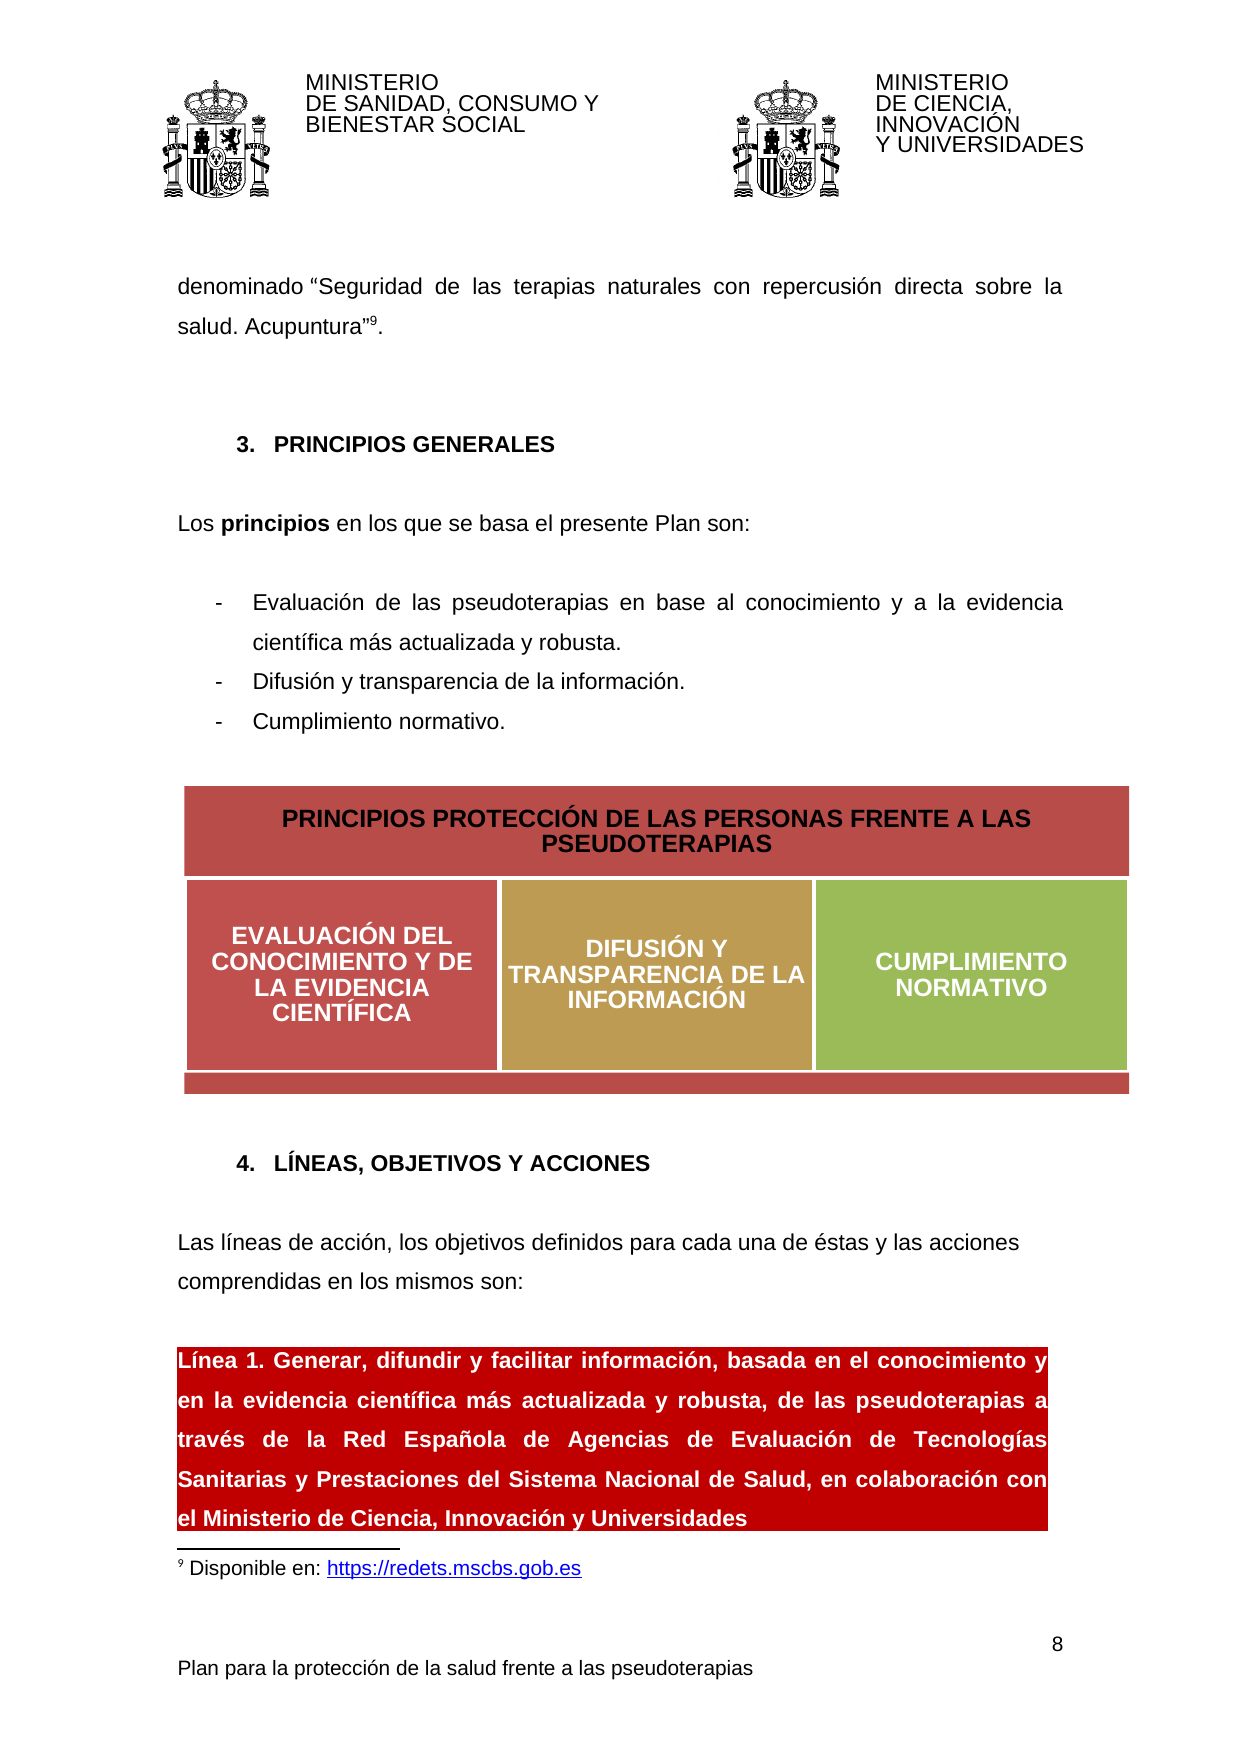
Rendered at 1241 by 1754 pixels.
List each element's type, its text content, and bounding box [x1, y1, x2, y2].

text Los principios en los que se basa el presente Plan son: [177, 510, 1063, 537]
list Cumplimiento normativo. [215, 708, 1063, 734]
text Las líneas de acción, los objetivos definidos para cada una de éstas y las acciones comprendidas en los mismos son: [177, 1229, 1063, 1294]
list Difusión y transparencia de la información. [215, 668, 1063, 694]
picture [715, 73, 853, 218]
text Línea 1. Generar, difundir y facilitar información, basada en el conocimiento y en la evidencia científica más actualizada y robusta, de las pseudoterapias a través de la Red Española de Agencias de Evaluación de Tecnologías Sanitarias y Prestaciones del Sistema Nacional de Salud, en colaboración con el Ministerio de Ciencia, Innovación y Universidades [177, 1347, 1048, 1531]
list Evaluación de las pseudoterapias en base al conocimiento y a la evidencia científica más actualizada y robusta. [215, 589, 1063, 655]
list PRINCIPIOS GENERALES [236, 431, 1063, 458]
picture [145, 73, 283, 218]
list LÍNEAS, OBJETIVOS Y ACCIONES [236, 1150, 1063, 1176]
